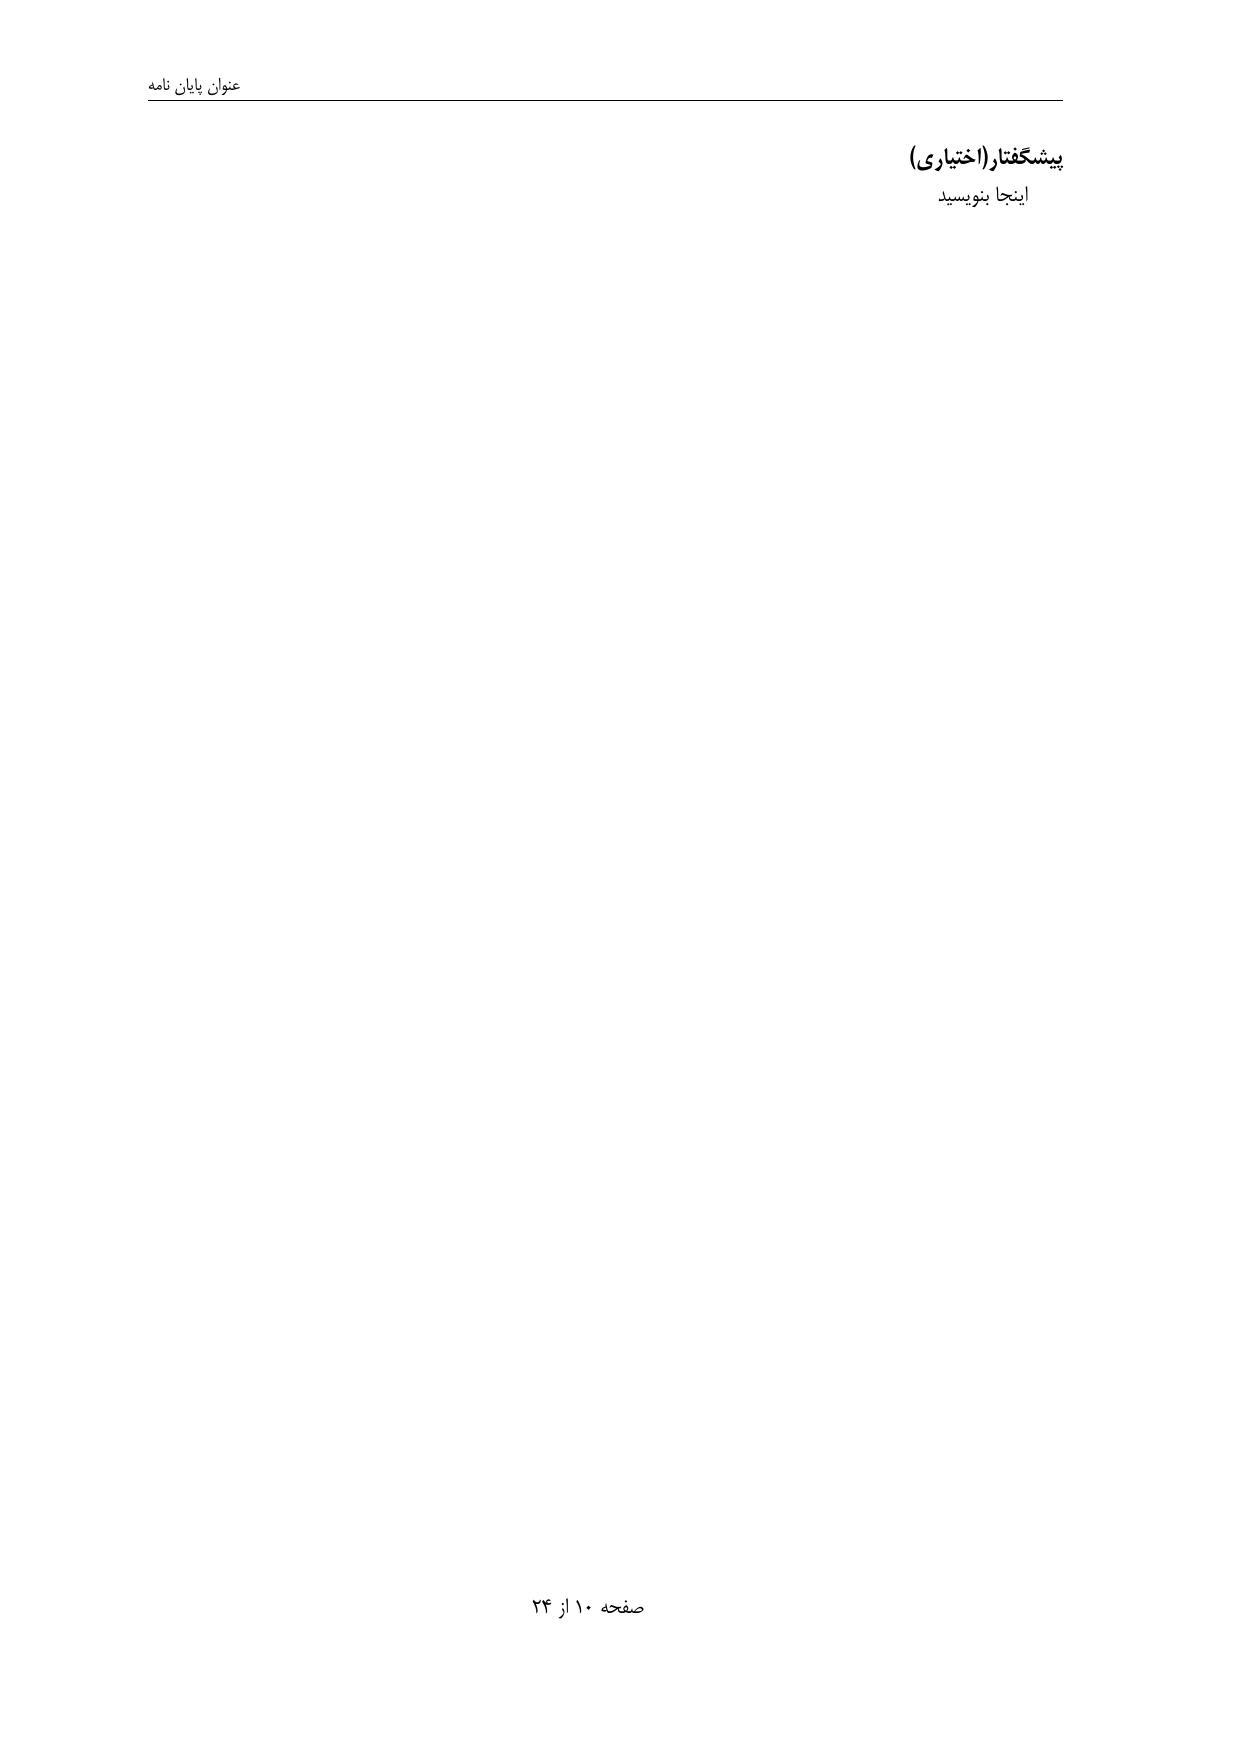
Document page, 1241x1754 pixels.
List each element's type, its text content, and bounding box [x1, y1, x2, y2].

subtitle پیشگفتار(اختیاری) [148, 148, 1063, 173]
text اینجا بنویسید [148, 185, 1063, 210]
